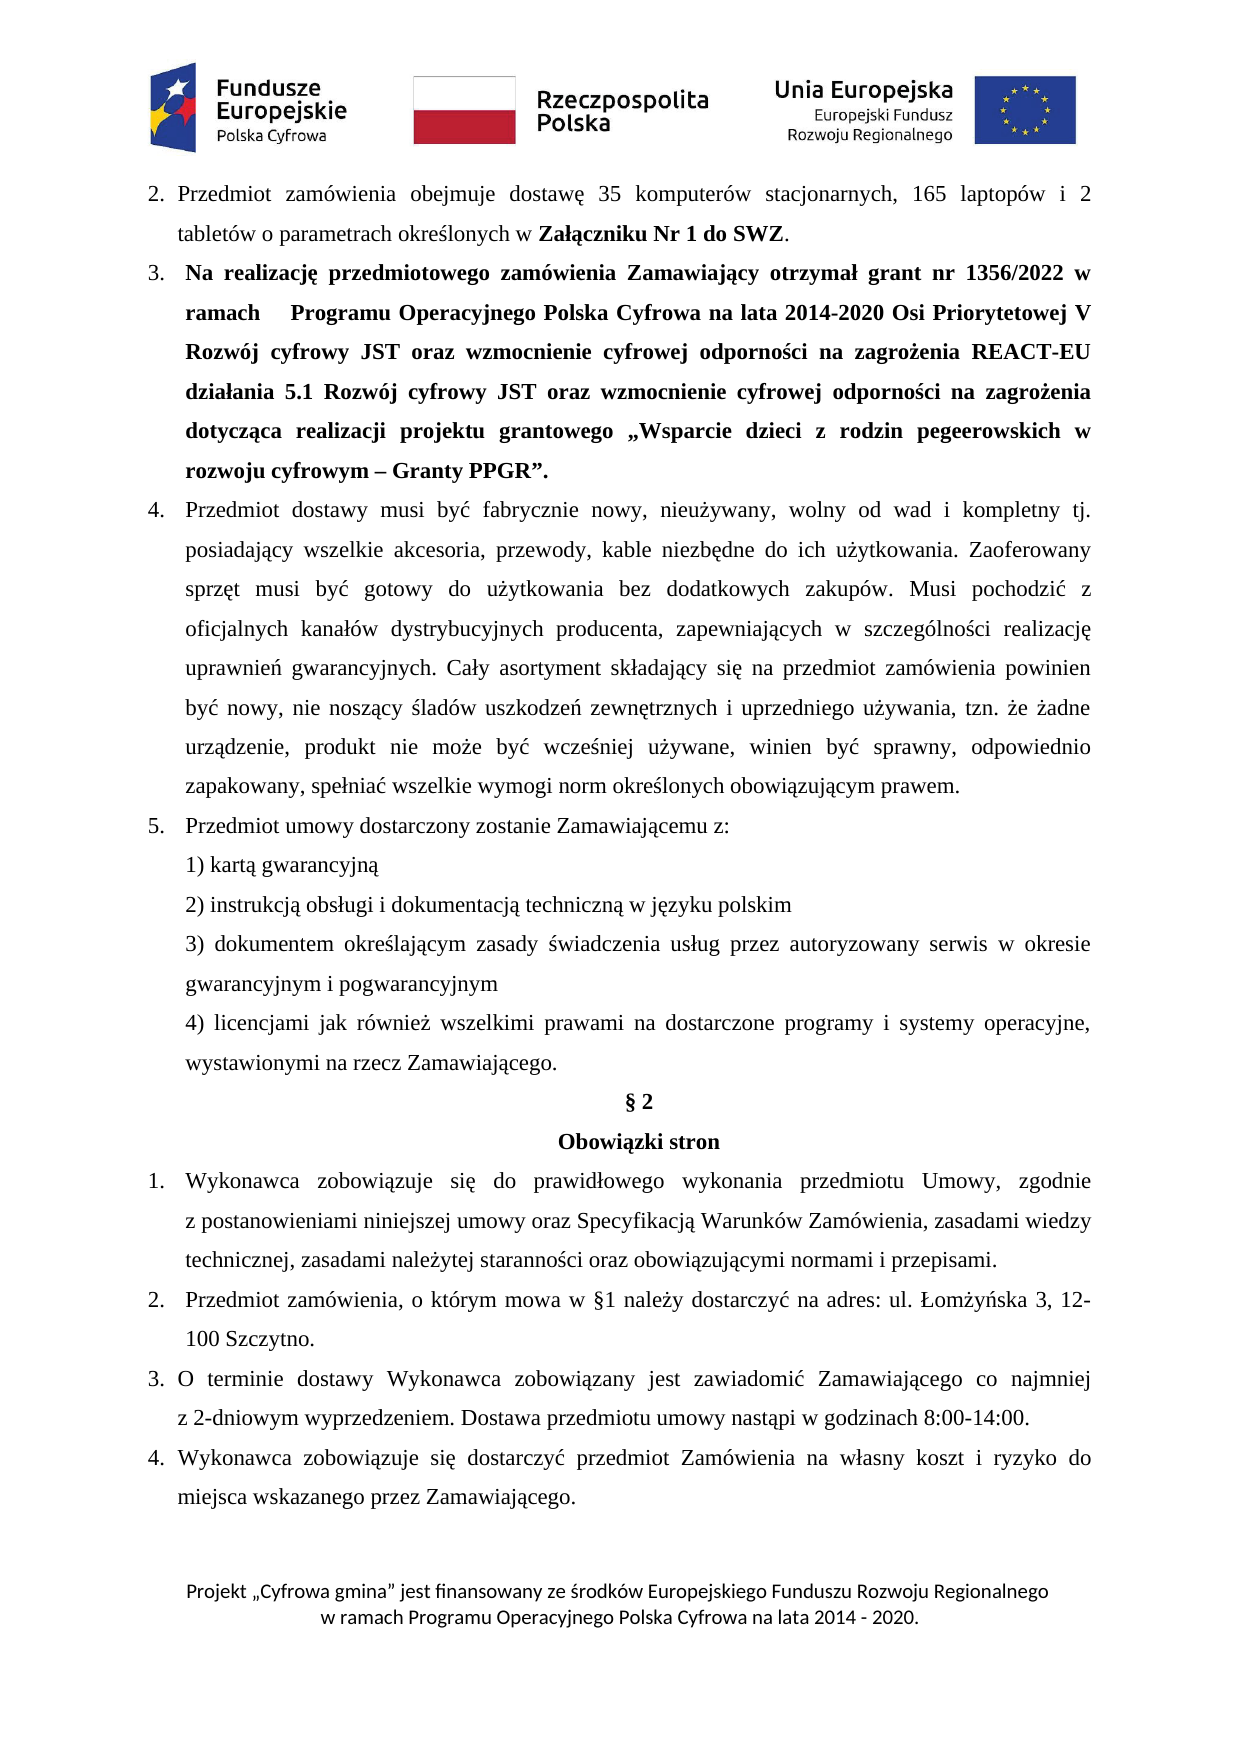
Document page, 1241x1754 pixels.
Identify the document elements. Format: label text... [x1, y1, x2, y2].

list O terminie dostawy Wykonawca zobowiązany jest zawiadomić Zamawiającego co najmniej z 2-dniowym wyprzedzeniem. Dostawa przedmiotu umowy nastąpi w godzinach 8:00-14:00. [148, 1365, 1092, 1431]
list Na realizację przedmiotowego zamówienia Zamawiający otrzymał grant nr 1356/2022 w ramach Programu Operacyjnego Polska Cyfrowa na lata 2014-2020 Osi Priorytetowej V Rozwój cyfrowy JST oraz wzmocnienie cyfrowej odporności na zagrożenia REACT-EU działania 5.1 Rozwój cyfrowy JST oraz wzmocnienie cyfrowej odporności na zagrożenia dotycząca realizacji projektu grantowego „Wsparcie dzieci z rodzin pegeerowskich w rozwoju cyfrowym – Granty PPGR”. [148, 259, 1092, 483]
text Obowiązki stron [185, 1128, 1092, 1154]
text § 2 [185, 1088, 1092, 1115]
list Przedmiot zamówienia obejmuje dostawę 35 komputerów stacjonarnych, 165 laptopów i 2 tabletów o parametrach określonych w Załączniku Nr 1 do SWZ. [148, 180, 1092, 246]
text 1) kartą gwarancyjną [185, 852, 1092, 878]
text 4) licencjami jak również wszelkimi prawami na dostarczone programy i systemy operacyjne, wystawionymi na rzecz Zamawiającego. [185, 1009, 1092, 1075]
text 3) dokumentem określającym zasady świadczenia usług przez autoryzowany serwis w okresie gwarancyjnym i pogwarancyjnym [185, 931, 1092, 996]
list Przedmiot dostawy musi być fabrycznie nowy, nieużywany, wolny od wad i kompletny tj. posiadający wszelkie akcesoria, przewody, kable niezbędne do ich użytkowania. Zaoferowany sprzęt musi być gotowy do użytkowania bez dodatkowych zakupów. Musi pochodzić z oficjalnych kanałów dystrybucyjnych producenta, zapewniających w szczególności realizację uprawnień gwarancyjnych. Cały asortyment składający się na przedmiot zamówienia powinien być nowy, nie noszący śladów uszkodzeń zewnętrznych i uprzedniego używania, tzn. że żadne urządzenie, produkt nie może być wcześniej używane, winien być sprawny, odpowiednio zapakowany, spełniać wszelkie wymogi norm określonych obowiązującym prawem. [148, 496, 1092, 799]
list Przedmiot zamówienia, o którym mowa w §1 należy dostarczyć na adres: ul. Łomżyńska 3, 12-100 Szczytno. [148, 1286, 1092, 1352]
list Przedmiot umowy dostarczony zostanie Zamawiającemu z: [148, 812, 1092, 838]
list Wykonawca zobowiązuje się dostarczyć przedmiot Zamówienia na własny koszt i ryzyko do miejsca wskazanego przez Zamawiającego. [148, 1444, 1092, 1509]
list Wykonawca zobowiązuje się do prawidłowego wykonania przedmiotu Umowy, zgodnie z postanowieniami niniejszej umowy oraz Specyfikacją Warunków Zamówienia, zasadami wiedzy technicznej, zasadami należytej staranności oraz obowiązującymi normami i przepisami. [148, 1167, 1092, 1273]
text 2) instrukcją obsługi i dokumentacją techniczną w języku polskim [185, 891, 1092, 917]
